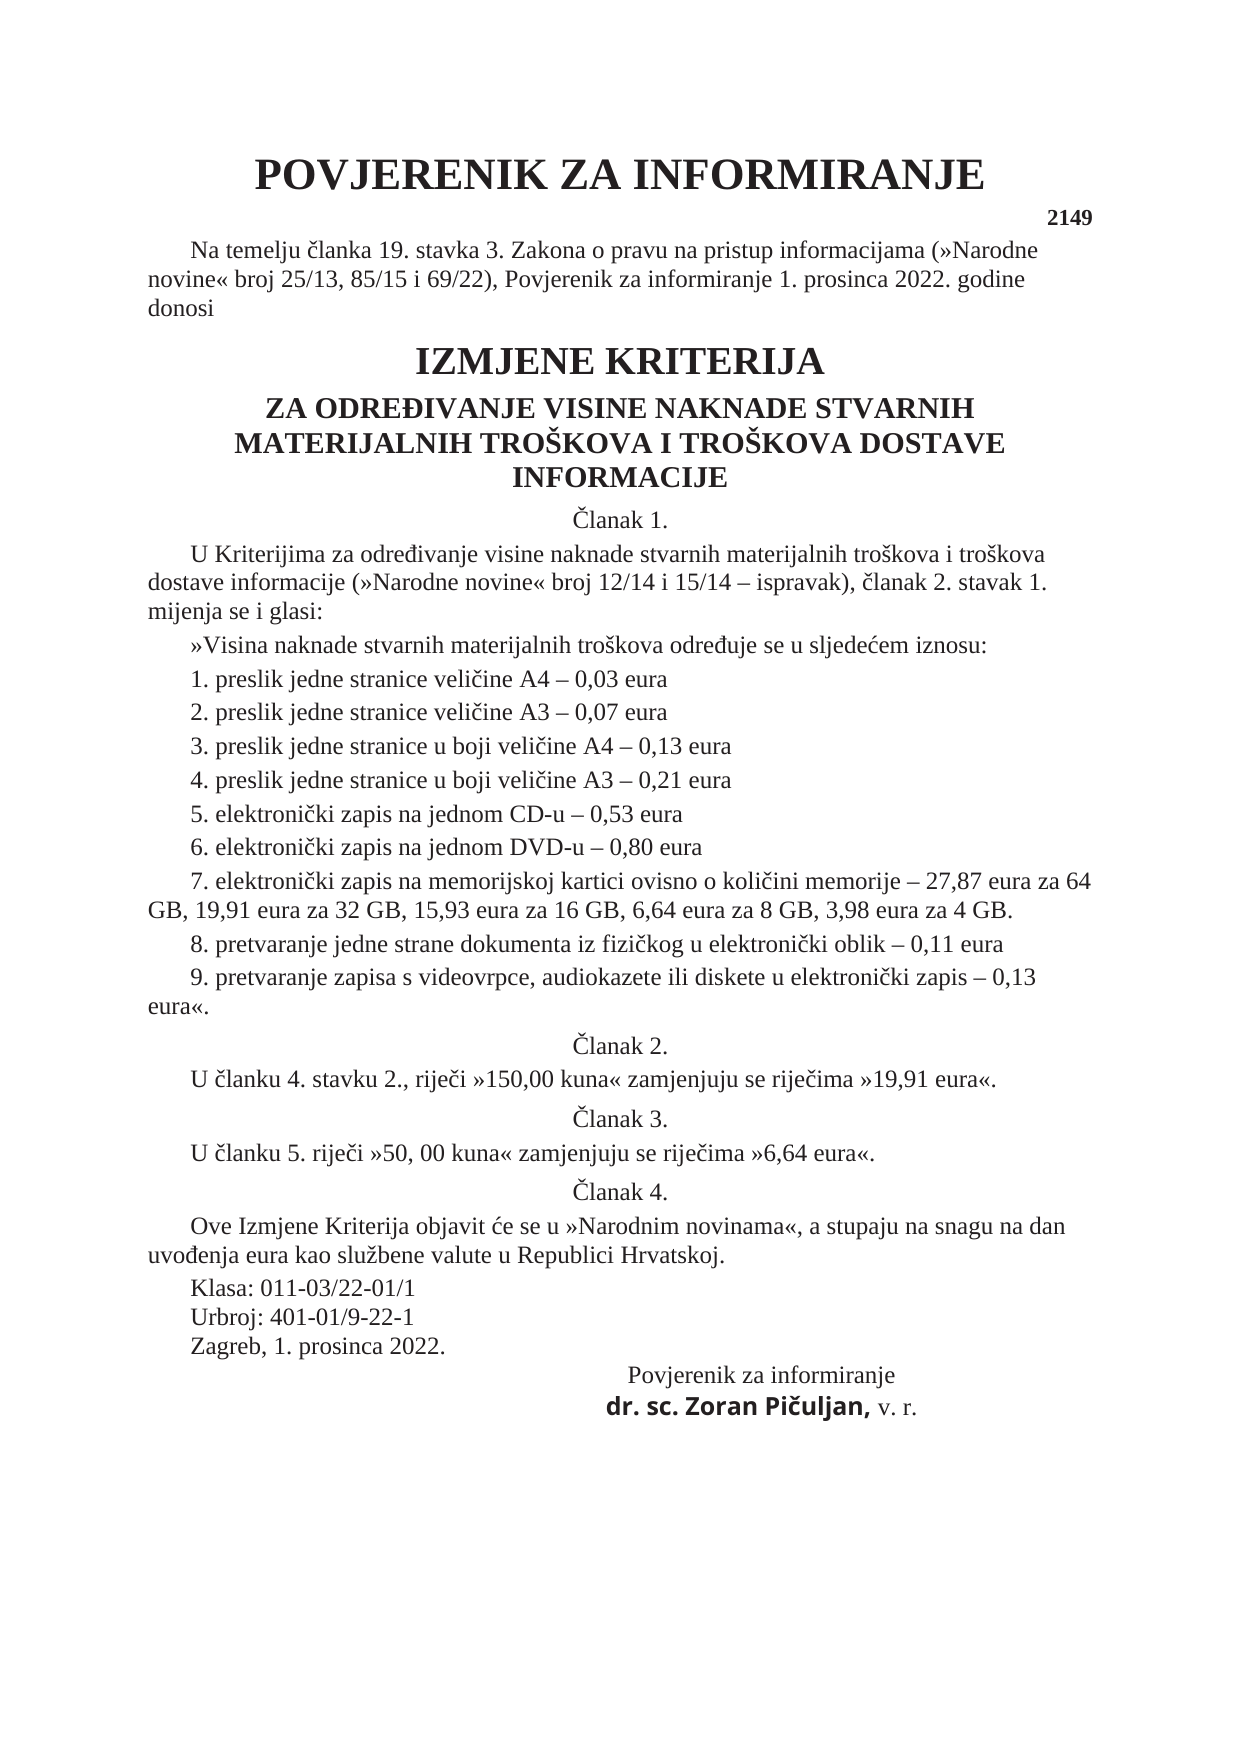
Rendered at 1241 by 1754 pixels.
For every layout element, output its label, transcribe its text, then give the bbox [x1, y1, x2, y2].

text U članku 5. riječi »50, 00 kuna« zamjenjuju se riječima »6,64 eura«. [148, 1138, 1093, 1166]
text 9. pretvaranje zapisa s videovrpce, audiokazete ili diskete u elektronički zapis – 0,13 eura«. [148, 962, 1093, 1020]
text Klasa: 011-03/22-01/1 [190, 1273, 1093, 1302]
text Urbroj: 401-01/9-22-1 [190, 1302, 1093, 1331]
text 4. preslik jedne stranice u boji veličine A3 – 0,21 eura [148, 765, 1093, 794]
text ZA ODREĐIVANJE VISINE NAKNADE STVARNIH MATERIJALNIH TROŠKOVA I TROŠKOVA DOSTAVE INFORMACIJE [148, 390, 1093, 494]
text »Visina naknade stvarnih materijalnih troškova određuje se u sljedećem iznosu: [148, 630, 1093, 659]
text 2. preslik jedne stranice veličine A3 – 0,07 eura [148, 697, 1093, 726]
text 2149 [148, 204, 1093, 230]
text 1. preslik jedne stranice veličine A4 – 0,03 eura [148, 664, 1093, 692]
text Članak 1. [148, 505, 1093, 534]
text Ove Izmjene Kriterija objavit će se u »Narodnim novinama«, a stupaju na snagu na dan uvođenja eura kao službene valute u Republici Hrvatskoj. [148, 1211, 1093, 1268]
text Članak 4. [148, 1177, 1093, 1206]
text 3. preslik jedne stranice u boji veličine A4 – 0,13 eura [148, 731, 1093, 760]
text 5. elektronički zapis na jednom CD-u – 0,53 eura [148, 799, 1093, 827]
text Članak 2. [148, 1031, 1093, 1059]
text Povjerenik za informiranje dr. sc. Zoran Pičuljan, v. r. [430, 1360, 1093, 1422]
text Na temelju članka 19. stavka 3. Zakona o pravu na pristup informacijama (»Narodne novine« broj 25/13, 85/15 i 69/22), Povjerenik za informiranje 1. prosinca 2022. godine donosi [148, 235, 1093, 322]
text POVJERENIK ZA INFORMIRANJE [148, 148, 1093, 199]
text 7. elektronički zapis na memorijskoj kartici ovisno o količini memorije – 27,87 eura za 64 GB, 19,91 eura za 32 GB, 15,93 eura za 16 GB, 6,64 eura za 8 GB, 3,98 eura za 4 GB. [148, 866, 1093, 924]
text Članak 3. [148, 1104, 1093, 1133]
text U članku 4. stavku 2., riječi »150,00 kuna« zamjenjuju se riječima »19,91 eura«. [148, 1064, 1093, 1093]
text U Kriterijima za određivanje visine naknade stvarnih materijalnih troškova i troškova dostave informacije (»Narodne novine« broj 12/14 i 15/14 – ispravak), članak 2. stavak 1. mijenja se i glasi: [148, 539, 1093, 625]
text 6. elektronički zapis na jednom DVD-u – 0,80 eura [148, 832, 1093, 861]
text 8. pretvaranje jedne strane dokumenta iz fizičkog u elektronički oblik – 0,11 eura [148, 929, 1093, 957]
text IZMJENE KRITERIJA [148, 338, 1093, 383]
text Zagreb, 1. prosinca 2022. [190, 1331, 1093, 1360]
